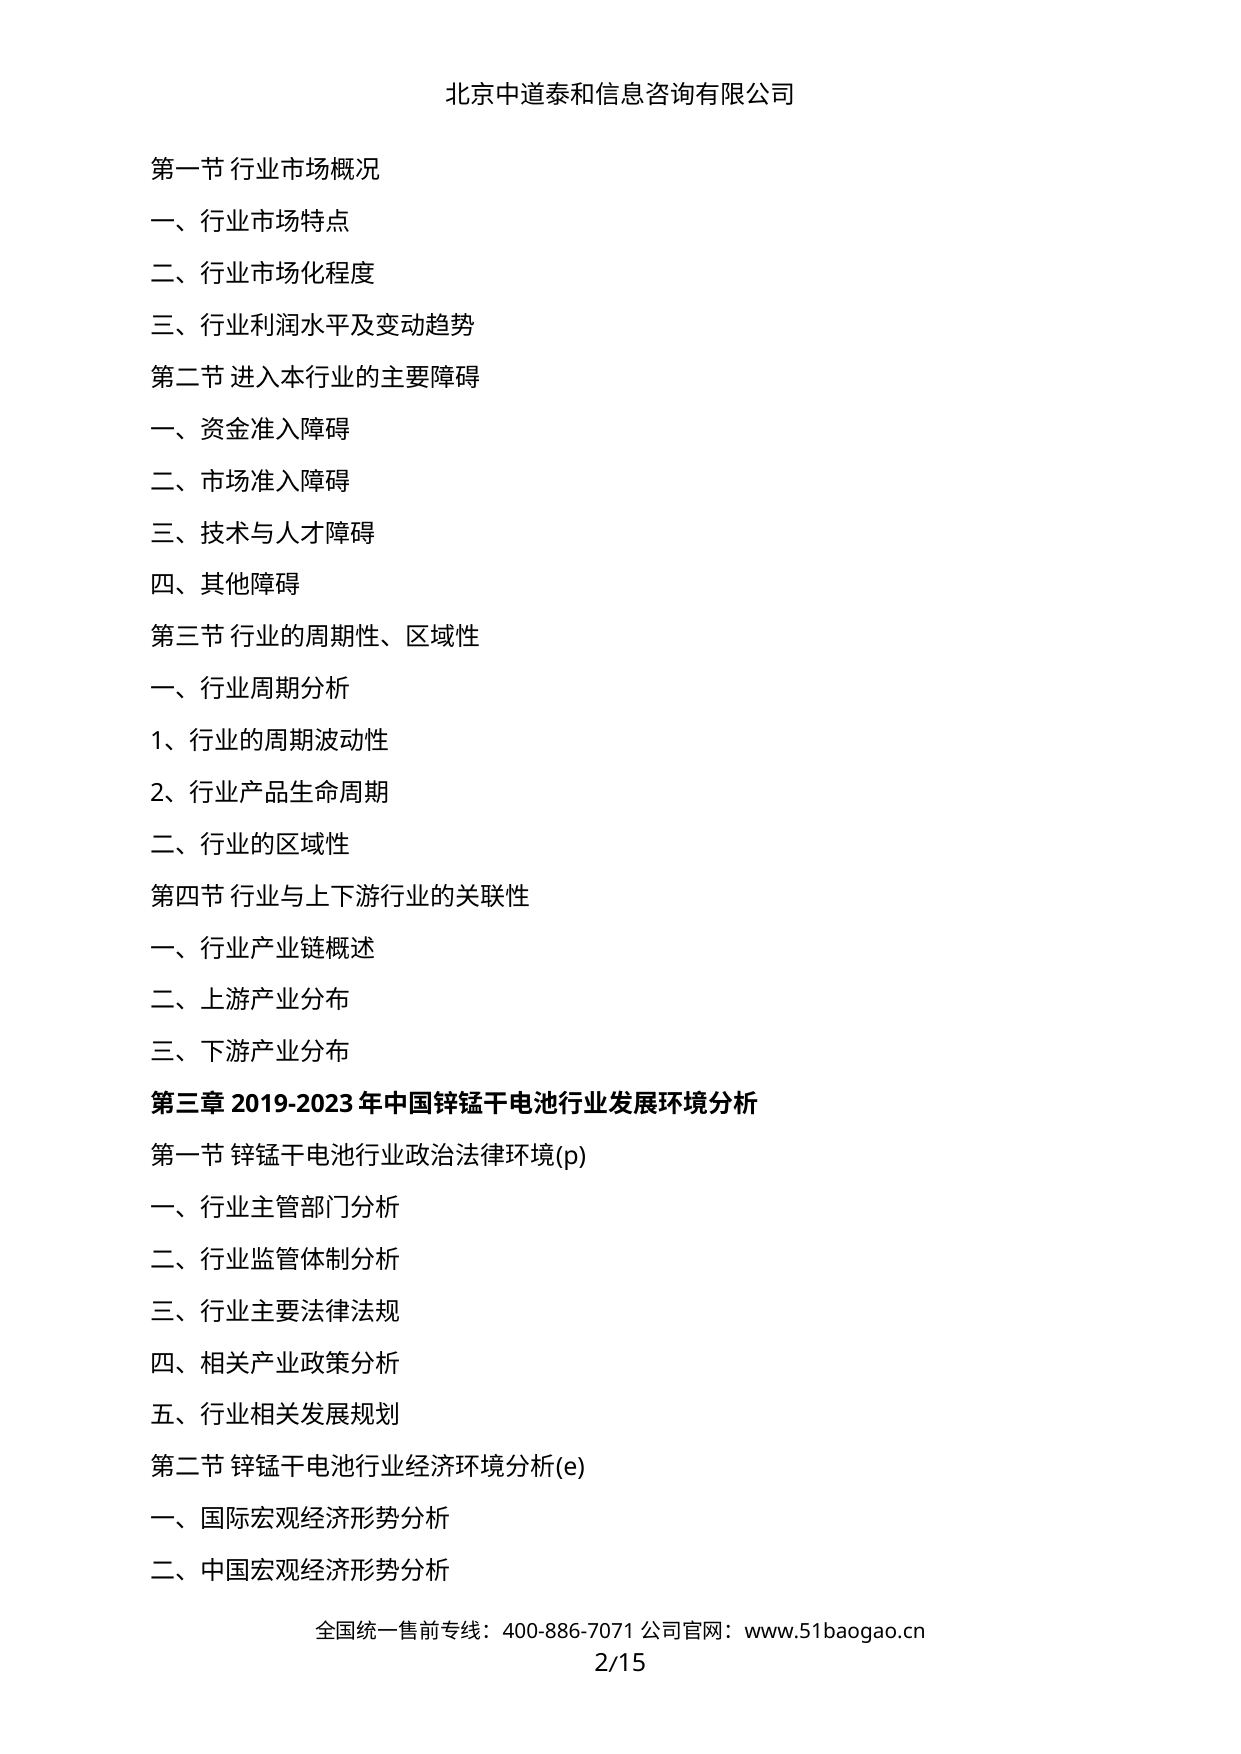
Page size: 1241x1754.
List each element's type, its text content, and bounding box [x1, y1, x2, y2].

text 2、行业产品生命周期 [150, 772, 1090, 809]
text 第一节 锌锰干电池行业政治法律环境(p) [150, 1136, 1090, 1172]
text 第三节 行业的周期性、区域性 [150, 617, 1090, 653]
text 1、行业的周期波动性 [150, 721, 1090, 757]
text 三、技术与人才障碍 [150, 513, 1090, 549]
text 二、中国宏观经济形势分析 [150, 1551, 1090, 1587]
text 二、行业监管体制分析 [150, 1239, 1090, 1276]
text 第四节 行业与上下游行业的关联性 [150, 876, 1090, 912]
text 一、行业产业链概述 [150, 928, 1090, 964]
text 一、国际宏观经济形势分析 [150, 1499, 1090, 1535]
text 三、行业利润水平及变动趋势 [150, 306, 1090, 342]
text 第一节 行业市场概况 [150, 150, 1090, 186]
text 一、资金准入障碍 [150, 409, 1090, 446]
text 四、相关产业政策分析 [150, 1343, 1090, 1379]
text 四、其他障碍 [150, 565, 1090, 601]
text 二、市场准入障碍 [150, 461, 1090, 497]
text 三、行业主要法律法规 [150, 1291, 1090, 1327]
text 第二节 锌锰干电池行业经济环境分析(e) [150, 1447, 1090, 1483]
text 第三章 2019-2023年中国锌锰干电池行业发展环境分析 [150, 1084, 1090, 1120]
text 一、行业市场特点 [150, 202, 1090, 238]
text 三、下游产业分布 [150, 1032, 1090, 1068]
text 二、上游产业分布 [150, 980, 1090, 1016]
text 五、行业相关发展规划 [150, 1395, 1090, 1431]
text 一、行业主管部门分析 [150, 1187, 1090, 1224]
text 二、行业的区域性 [150, 824, 1090, 861]
text 一、行业周期分析 [150, 669, 1090, 705]
text 第二节 进入本行业的主要障碍 [150, 357, 1090, 394]
text 二、行业市场化程度 [150, 254, 1090, 290]
